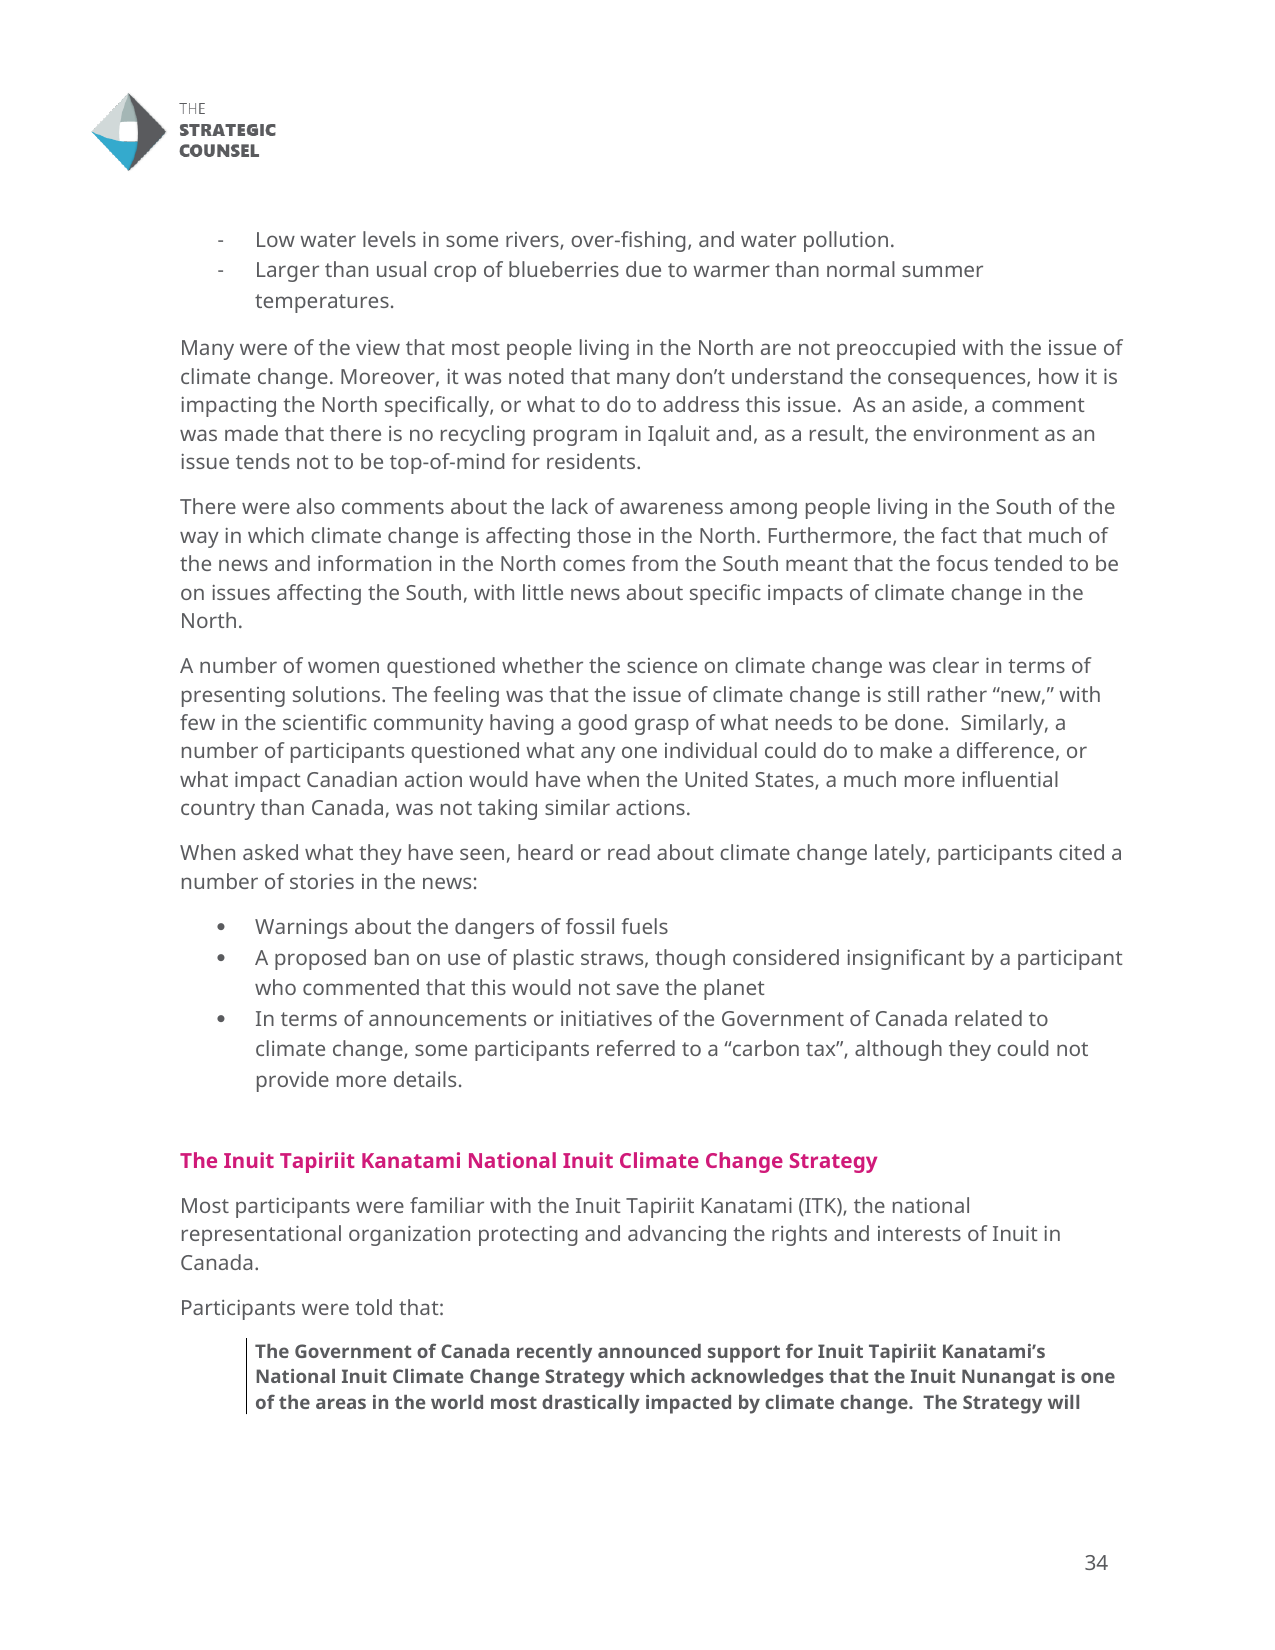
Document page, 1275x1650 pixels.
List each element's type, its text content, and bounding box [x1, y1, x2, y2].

list Low water levels in some rivers, over-fishing, and water pollution. [217, 225, 1125, 253]
list Warnings about the dangers of fossil fuels [217, 912, 1125, 941]
text There were also comments about the lack of awareness among people living in the South of the way in which climate change is affecting those in the North. Furthermore, the fact that much of the news and information in the North comes from the South meant that the focus tended to be on issues affecting the South, with little news about specific impacts of climate change in the North. [180, 492, 1125, 634]
list Larger than usual crop of blueberries due to warmer than normal summer temperatures. [217, 256, 1125, 315]
list In terms of announcements or initiatives of the Government of Canada related to climate change, some participants referred to a “carbon tax”, although they could not provide more details. [217, 1004, 1125, 1094]
text Many were of the view that most people living in the North are not preoccupied with the issue of climate change. Moreover, it was noted that many don’t understand the consequences, how it is impacting the North specifically, or what to do to address this issue. As an aside, a comment was made that there is no recycling program in Iqaluit and, as a result, the environment as an issue tends not to be top-of-mind for residents. [180, 333, 1125, 476]
text Most participants were familiar with the Inuit Tapiriit Kanatami (ITK), the national representational organization protecting and advancing the rights and interests of Inuit in Canada. [180, 1191, 1125, 1276]
text When asked what they have seen, heard or read about climate change lately, participants cited a number of stories in the news: [180, 838, 1125, 895]
list A proposed ban on use of plastic straws, though considered insignificant by a participant who commented that this would not save the planet [217, 943, 1125, 1002]
subtitle The Inuit Tapiriit Kanatami National Inuit Climate Change Strategy [180, 1146, 1126, 1174]
text A number of women questioned whether the science on climate change was clear in terms of presenting solutions. The feeling was that the issue of climate change is still rather “new,” with few in the scientific community having a good grasp of what needs to be done. Similarly, a number of participants questioned what any one individual could do to make a difference, or what impact Canadian action would have when the United States, a much more influential country than Canada, was not taking similar actions. [180, 651, 1125, 822]
text Participants were told that: [180, 1293, 1125, 1321]
picture [91, 90, 508, 174]
